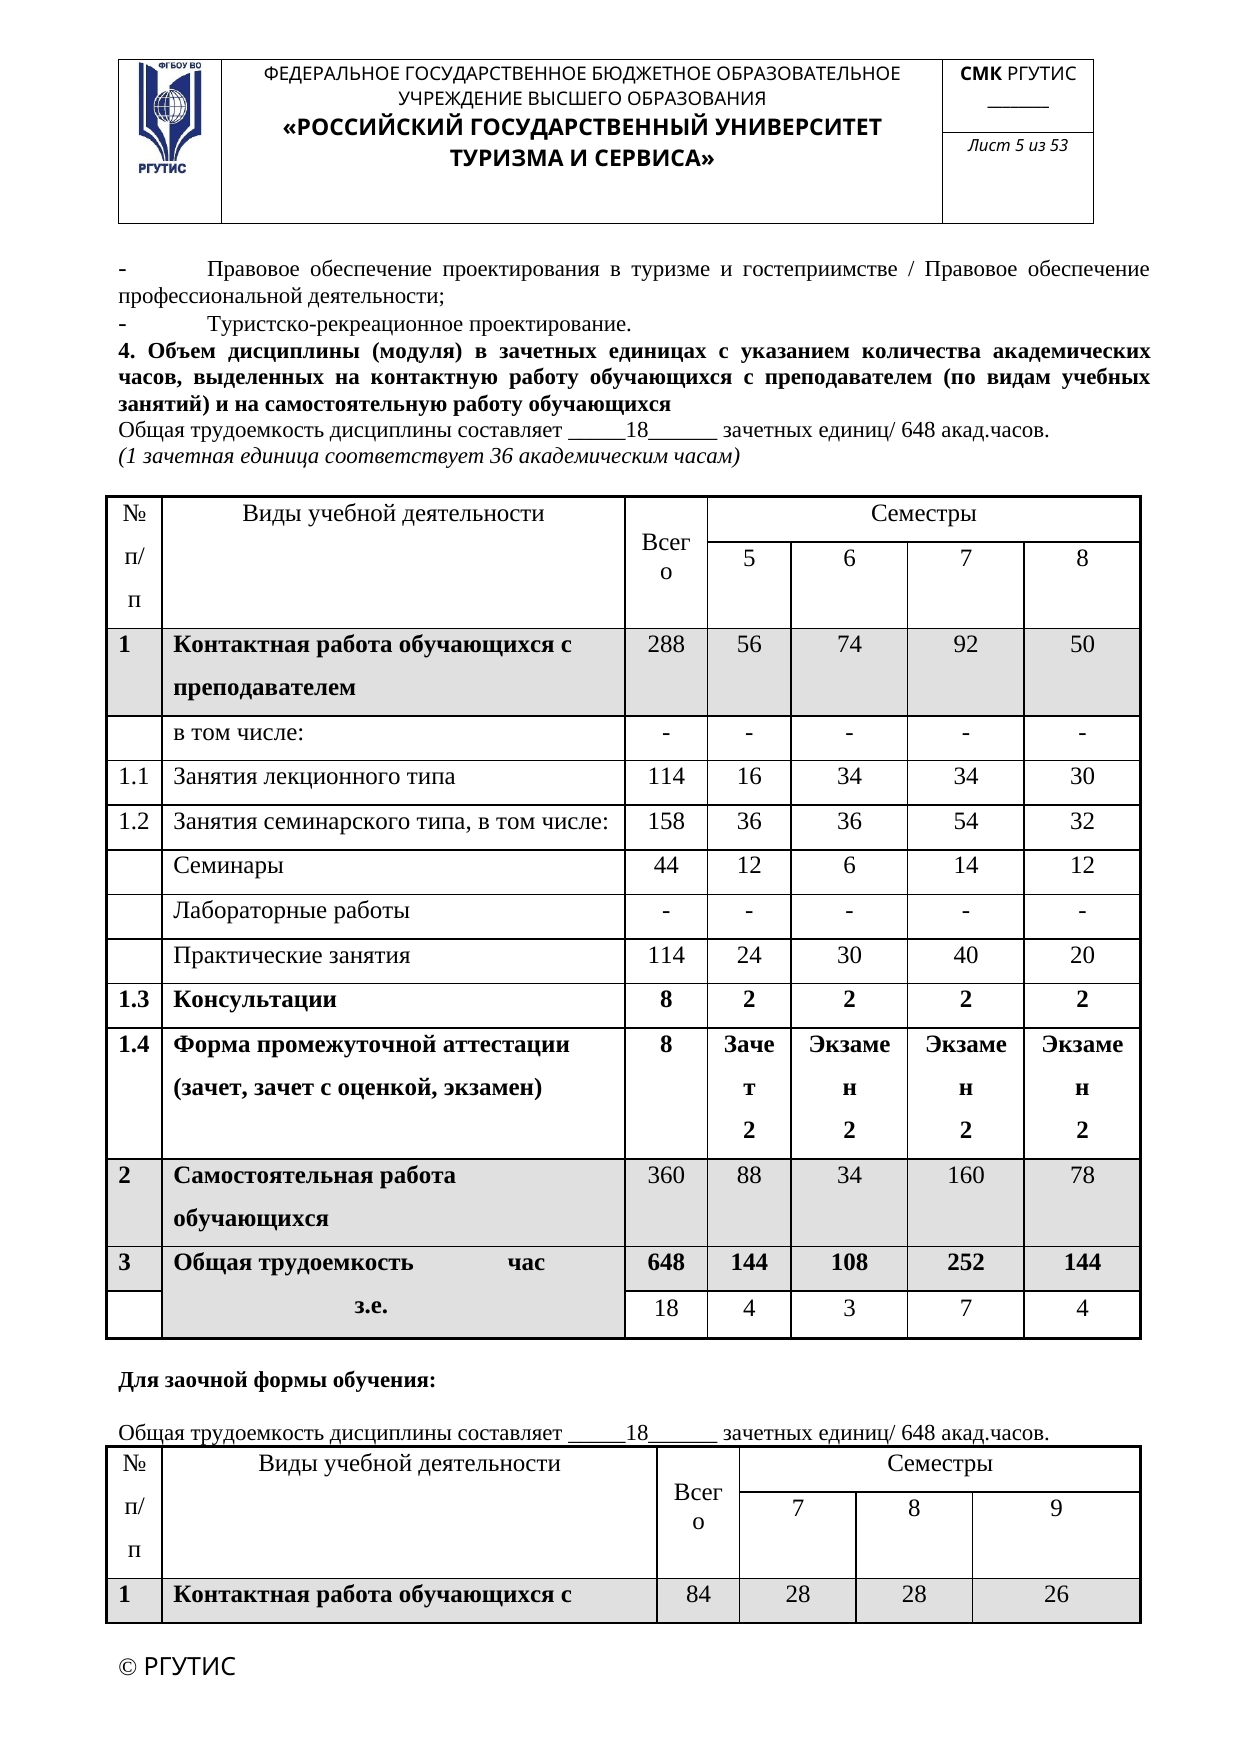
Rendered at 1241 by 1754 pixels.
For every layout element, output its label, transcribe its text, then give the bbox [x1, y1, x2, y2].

table_cell - [792, 895, 907, 938]
table_cell - [708, 895, 790, 938]
list Правовое обеспечение проектирования в туризме и гостеприимстве / Правовое обеспечение профессиональной деятельности; [118, 253, 1152, 308]
table_header № п/п [108, 1448, 161, 1577]
text 4. Объем дисциплины (модуля) в зачетных единицах с указанием количества академических часов, выделенных на контактную работу обучающихся с преподавателем (по видам учебных занятий) и на самостоятельную работу обучающихся [118, 337, 1152, 416]
table_cell 84 [658, 1579, 739, 1622]
table_cell Занятия семинарского типа, в том числе: [163, 806, 624, 849]
table_cell 34 [908, 761, 1023, 804]
table_cell 252 [908, 1247, 1023, 1290]
table_cell 8 [857, 1493, 972, 1577]
table_cell Лабораторные работы [163, 895, 624, 938]
table_cell Форма промежуточной аттестации (зачет, зачет с оценкой, экзамен) [163, 1029, 624, 1158]
table_cell 9 [973, 1493, 1139, 1577]
table_cell 40 [908, 940, 1023, 983]
table_cell Контактная работа обучающихся с преподавателем [163, 629, 624, 715]
table_cell 144 [708, 1247, 790, 1290]
table_cell 34 [792, 761, 907, 804]
table_cell 1.2 [108, 806, 161, 849]
table_cell - [626, 895, 707, 938]
table_cell - [908, 895, 1023, 938]
table_cell 28 [740, 1579, 855, 1622]
table_cell [108, 895, 161, 938]
table_cell - [626, 717, 707, 760]
table_cell 114 [626, 940, 707, 983]
table_header Семестры [708, 498, 1139, 541]
table_cell 56 [708, 629, 790, 715]
table_cell Занятия лекционного типа [163, 761, 624, 804]
table_cell 34 [792, 1160, 907, 1246]
table_cell 1 [108, 629, 161, 715]
table_cell 1.4 [108, 1029, 161, 1158]
table_cell 4 [1025, 1292, 1139, 1337]
table_cell 2 [108, 1160, 161, 1246]
text (1 зачетная единица соответствует 36 академическим часам) [118, 442, 1152, 469]
table_cell 1.1 [108, 761, 161, 804]
table_cell 360 [626, 1160, 707, 1246]
table_cell 36 [792, 806, 907, 849]
table_header Семестры [740, 1448, 1139, 1491]
table_cell 5 [708, 543, 790, 627]
table_cell [108, 851, 161, 893]
table_cell 158 [626, 806, 707, 849]
table_cell Контактная работа обучающихся с преподавателем [163, 1579, 656, 1622]
table_cell Консультации [163, 984, 624, 1027]
table_cell 78 [1025, 1160, 1139, 1246]
table_cell 8 [1025, 543, 1139, 627]
table_cell Самостоятельная работа обучающихся [163, 1160, 624, 1246]
table_cell 26 [973, 1579, 1139, 1622]
table_cell в том числе: [163, 717, 624, 760]
text Общая трудоемкость дисциплины составляет _____18______ зачетных единиц/ 648 акад.часов. [118, 416, 1152, 442]
table_cell 54 [908, 806, 1023, 849]
table_cell 12 [1025, 851, 1139, 893]
table_cell 2 [708, 984, 790, 1027]
list Туристско-рекреационное проектирование. [118, 308, 1152, 337]
table_cell 32 [1025, 806, 1139, 849]
table_cell - [708, 717, 790, 760]
table_cell 20 [1025, 940, 1139, 983]
text Для заочной формы обучения: [118, 1366, 1152, 1392]
table_header Всего [658, 1448, 739, 1577]
table_cell - [908, 717, 1023, 760]
text Общая трудоемкость дисциплины составляет _____18______ зачетных единиц/ 648 акад.часов. [118, 1419, 1152, 1445]
table_cell 16 [708, 761, 790, 804]
table_cell 108 [792, 1247, 907, 1290]
table_cell 2 [792, 984, 907, 1027]
table_header № п/п [108, 498, 161, 627]
table_cell 6 [792, 851, 907, 893]
table_cell 92 [908, 629, 1023, 715]
table_cell 648 [626, 1247, 707, 1290]
table_cell 14 [908, 851, 1023, 893]
table_cell Экзамен 2 [1025, 1029, 1139, 1158]
table_header Виды учебной деятельности [163, 1448, 656, 1577]
table_cell Общая трудоемкость час з.е. [163, 1247, 624, 1337]
table_cell 24 [708, 940, 790, 983]
table_cell Семинары [163, 851, 624, 893]
table_cell 144 [1025, 1247, 1139, 1290]
table_cell 88 [708, 1160, 790, 1246]
table_cell 28 [857, 1579, 972, 1622]
table_cell 7 [740, 1493, 855, 1577]
table_cell 3 [108, 1247, 161, 1290]
table_cell 1 [108, 1579, 161, 1622]
table_cell [108, 940, 161, 983]
table_cell 8 [626, 1029, 707, 1158]
table_cell 6 [792, 543, 907, 627]
table_cell - [792, 717, 907, 760]
table_cell 3 [792, 1292, 907, 1337]
table_cell - [1025, 895, 1139, 938]
table_cell Экзамен 2 [792, 1029, 907, 1158]
table_cell Зачет 2 [708, 1029, 790, 1158]
table_cell Экзамен 2 [908, 1029, 1023, 1158]
table_cell - [1025, 717, 1139, 760]
table_cell 74 [792, 629, 907, 715]
table_cell 4 [708, 1292, 790, 1337]
table_cell 12 [708, 851, 790, 893]
table_header Виды учебной деятельности [163, 498, 624, 627]
table_cell 18 [626, 1292, 707, 1337]
table_cell 288 [626, 629, 707, 715]
table_cell Практические занятия [163, 940, 624, 983]
picture [137, 60, 203, 174]
table_cell 2 [908, 984, 1023, 1027]
table_cell 114 [626, 761, 707, 804]
table_cell 1.3 [108, 984, 161, 1027]
table_cell 8 [626, 984, 707, 1027]
table_cell 36 [708, 806, 790, 849]
table_cell [108, 1292, 161, 1337]
table_cell 7 [908, 543, 1023, 627]
table_cell 50 [1025, 629, 1139, 715]
table_cell [108, 717, 161, 760]
table_cell 2 [1025, 984, 1139, 1027]
table_cell 7 [908, 1292, 1023, 1337]
table_header Всего [626, 498, 707, 627]
table_cell 160 [908, 1160, 1023, 1246]
table_cell 44 [626, 851, 707, 893]
table_cell 30 [1025, 761, 1139, 804]
table_cell 30 [792, 940, 907, 983]
